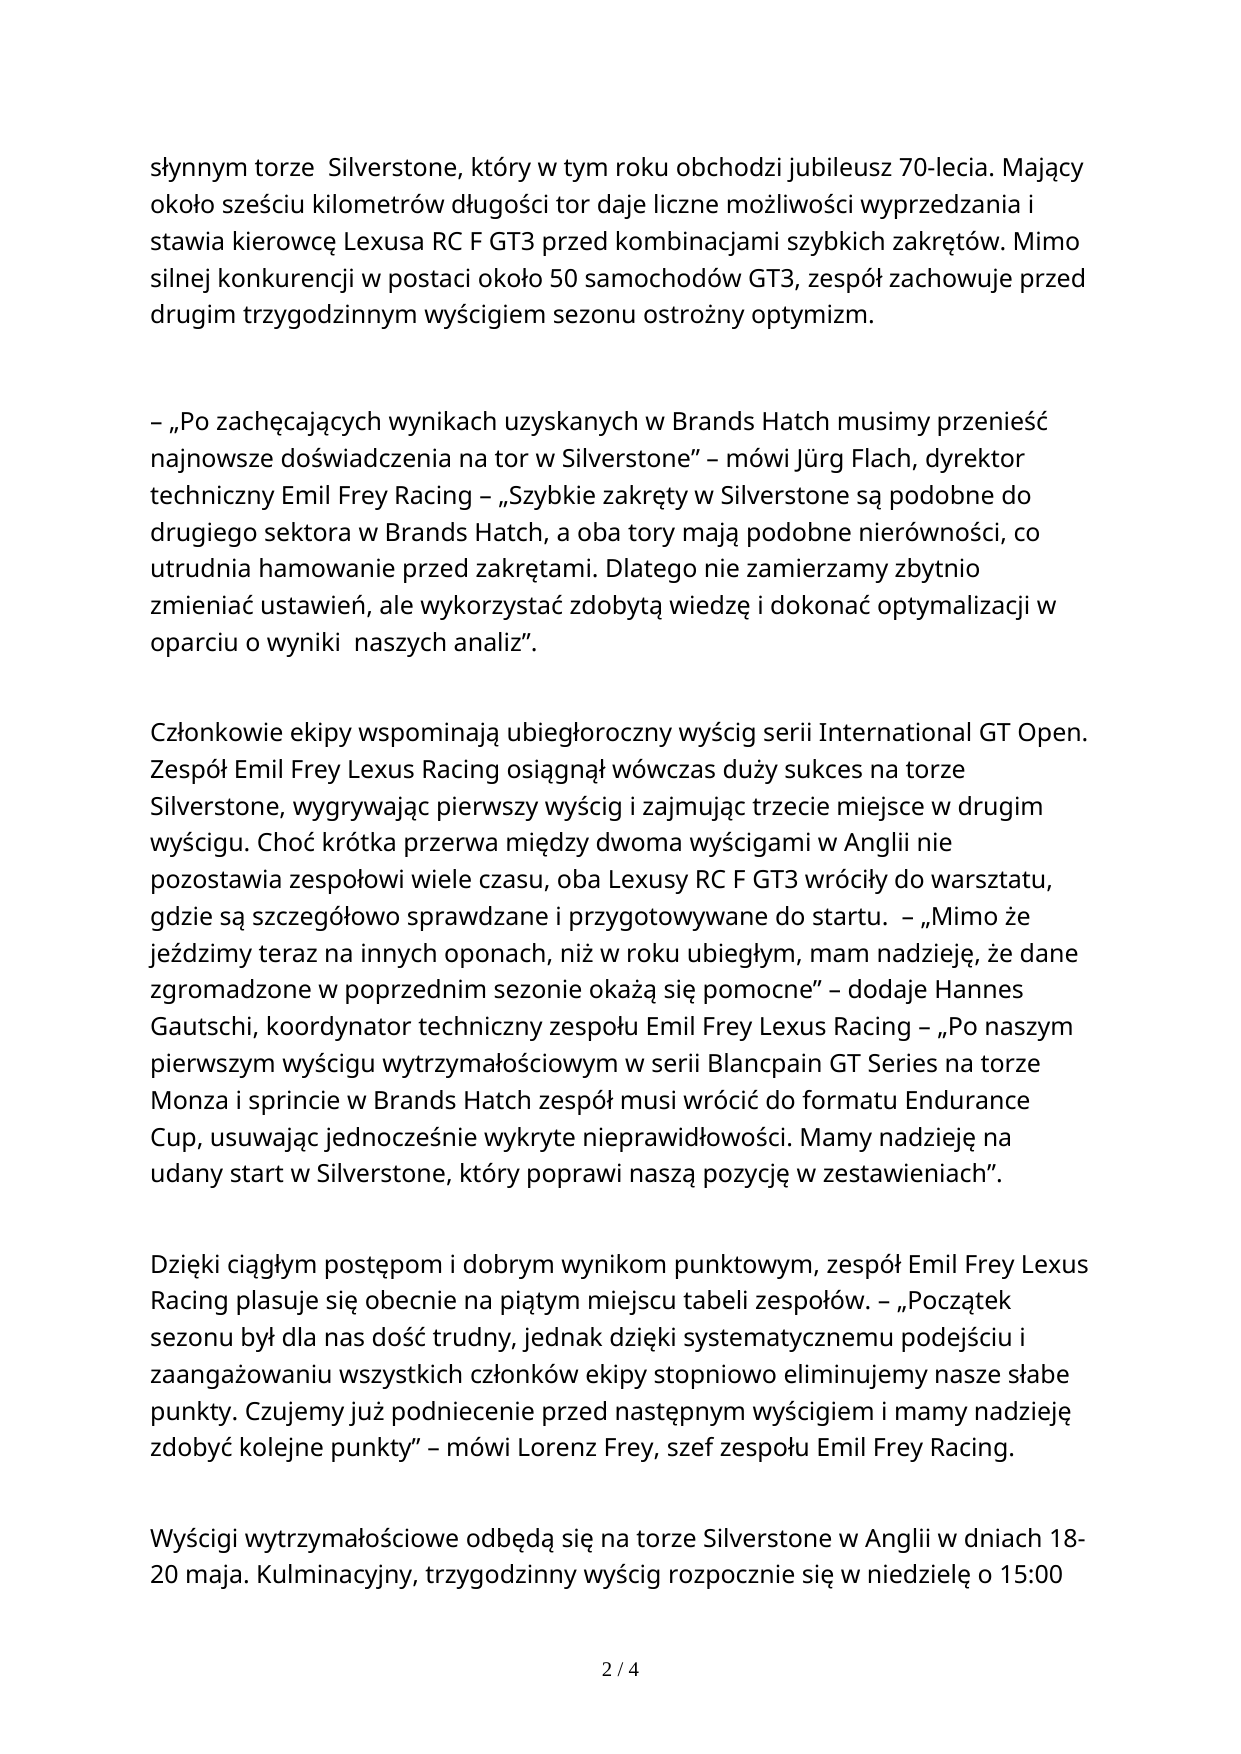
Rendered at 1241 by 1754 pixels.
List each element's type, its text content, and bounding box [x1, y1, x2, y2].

text Dzięki ciągłym postępom i dobrym wynikom punktowym, zespół Emil Frey Lexus Racing plasuje się obecnie na piątym miejscu tabeli zespołów. – „Początek sezonu był dla nas dość trudny, jednak dzięki systematycznemu podejściu i zaangażowaniu wszystkich członków ekipy stopniowo eliminujemy nasze słabe punkty. Czujemy już podniecenie przed następnym wyścigiem i mamy nadzieję zdobyć kolejne punkty” – mówi Lorenz Frey, szef zespołu Emil Frey Racing. [150, 1209, 1090, 1464]
text Członkowie ekipy wspominają ubiegłoroczny wyścig serii International GT Open. Zespół Emil Frey Lexus Racing osiągnął wówczas duży sukces na torze Silverstone, wygrywając pierwszy wyścig i zajmując trzecie miejsce w drugim wyścigu. Choć krótka przerwa między dwoma wyścigami w Anglii nie pozostawia zespołowi wiele czasu, oba Lexusy RC F GT3 wróciły do warsztatu, gdzie są szczegółowo sprawdzane i przygotowywane do startu. – „Mimo że jeździmy teraz na innych oponach, niż w roku ubiegłym, mam nadzieję, że dane zgromadzone w poprzednim sezonie okażą się pomocne” – dodaje Hannes Gautschi, koordynator techniczny zespołu Emil Frey Lexus Racing – „Po naszym pierwszym wyścigu wytrzymałościowym w serii Blancpain GT Series na torze Monza i sprincie w Brands Hatch zespół musi wrócić do formatu Endurance Cup, usuwając jednocześnie wykryte nieprawidłowości. Mamy nadzieję na udany start w Silverstone, który poprawi naszą pozycję w zestawieniach”. [150, 678, 1090, 1190]
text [150, 150, 1090, 331]
text – „Po zachęcających wynikach uzyskanych w Brands Hatch musimy przenieść najnowsze doświadczenia na tor w Silverstone” – mówi Jürg Flach, dyrektor techniczny Emil Frey Racing – „Szybkie zakręty w Silverstone są podobne do drugiego sektora w Brands Hatch, a oba tory mają podobne nierówności, co utrudnia hamowanie przed zakrętami. Dlatego nie zamierzamy zbytnio zmieniać ustawień, ale wykorzystać zdobytą wiedzę i dokonać optymalizacji w oparciu o wyniki naszych analiz”. [150, 404, 1090, 659]
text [150, 1483, 1090, 1591]
